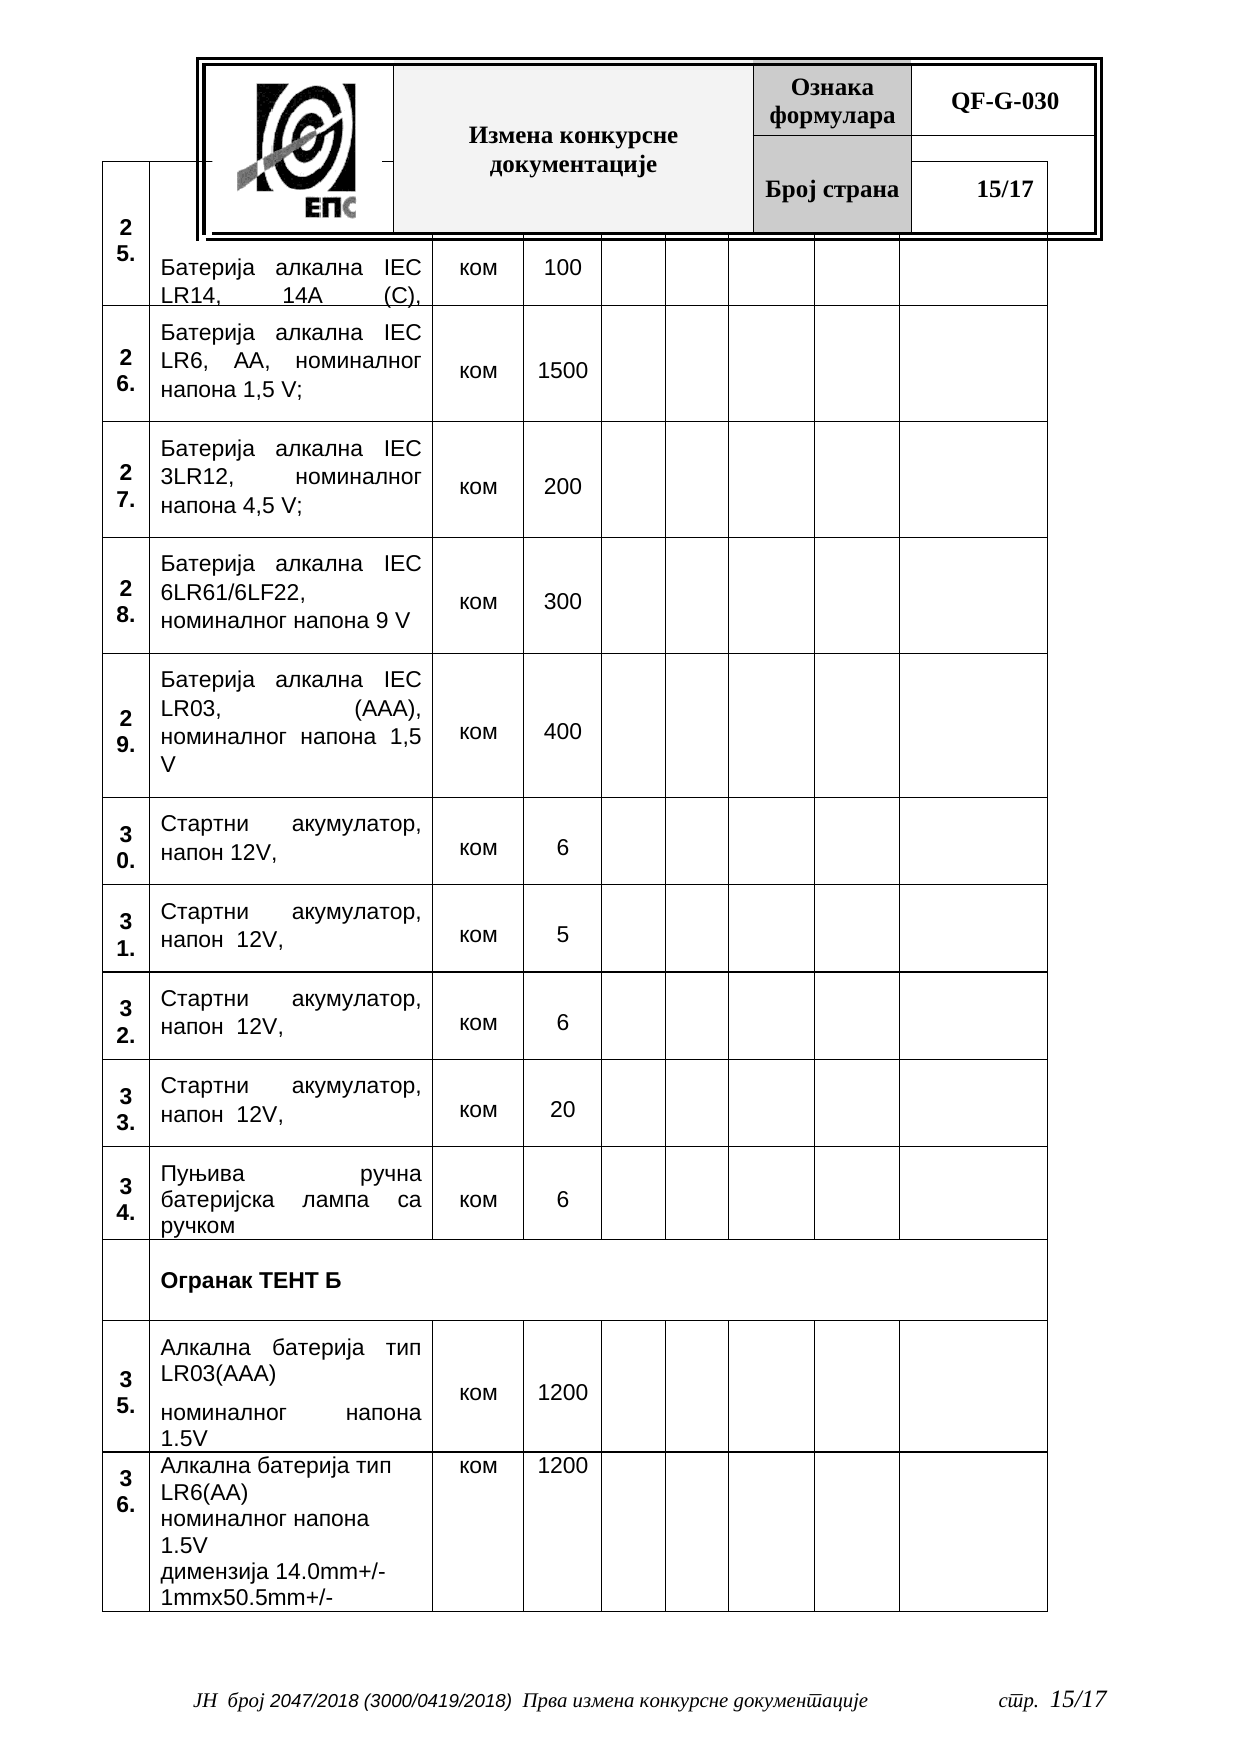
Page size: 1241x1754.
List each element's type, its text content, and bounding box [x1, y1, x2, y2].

table_cell [602, 241, 665, 305]
table_cell ком [433, 1147, 523, 1238]
table_cell [815, 1453, 899, 1611]
table_cell ком [433, 1453, 523, 1611]
table_cell [729, 1453, 814, 1611]
table_cell 25. [103, 162, 149, 305]
table_cell Алкална батерија тип LR03(AAA) номиналног напона 1.5V [150, 1321, 432, 1451]
table_cell [815, 241, 899, 305]
table_cell [900, 885, 1047, 971]
table_cell 34. [103, 1147, 149, 1238]
table_cell [602, 973, 665, 1059]
table_cell [815, 306, 899, 421]
table_cell 1500 [524, 306, 601, 421]
table_cell [602, 798, 665, 884]
table_cell [666, 1060, 728, 1146]
table_cell ком [433, 1060, 523, 1146]
table_cell ком [433, 654, 523, 797]
table_cell [602, 885, 665, 971]
table_cell [900, 306, 1047, 421]
table_cell [900, 538, 1047, 653]
table_cell 20 [524, 1060, 601, 1146]
table_cell [602, 538, 665, 653]
table_cell ком [433, 241, 523, 305]
table_cell ком [433, 422, 523, 537]
table_cell Стартни акумулатор, напон 12V, [150, 885, 432, 971]
table_cell [666, 885, 728, 971]
table_cell [666, 1321, 728, 1451]
table_cell [602, 654, 665, 797]
table_cell [666, 1453, 728, 1611]
table_cell 6 [524, 798, 601, 884]
table_cell [815, 798, 899, 884]
table_cell [103, 1240, 149, 1320]
table_cell [729, 538, 814, 653]
table_cell [602, 306, 665, 421]
table_cell Стартни акумулатор, напон 12V, [150, 1060, 432, 1146]
table_cell 26. [103, 306, 149, 421]
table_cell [150, 1453, 432, 1611]
table_cell 35. [103, 1321, 149, 1451]
table_cell ком [433, 306, 523, 421]
table_cell [900, 1147, 1047, 1238]
table_cell [912, 162, 1047, 232]
table_cell Огранак ТЕНТ Б [150, 1240, 1047, 1320]
table_cell [900, 241, 1047, 305]
table_cell [666, 422, 728, 537]
table_cell 300 [524, 538, 601, 653]
table_cell ком [433, 538, 523, 653]
table_cell [900, 798, 1047, 884]
table_cell [729, 306, 814, 421]
table_cell [900, 973, 1047, 1059]
table_cell [602, 1060, 665, 1146]
table_cell [729, 241, 814, 305]
table_cell 33. [103, 1060, 149, 1146]
table_cell Пуњива ручна батеријска лампа са ручком [150, 1147, 432, 1238]
table_cell [602, 422, 665, 537]
table_cell ком [433, 798, 523, 884]
table_cell [666, 1147, 728, 1238]
table_cell [729, 885, 814, 971]
table_cell [900, 1060, 1047, 1146]
table_cell [729, 654, 814, 797]
table_cell 29. [103, 654, 149, 797]
table_cell Батерија алкална IEC LR03, (AAA), номиналног напона 1,5 V [150, 654, 432, 797]
table_cell 31. [103, 885, 149, 971]
table_cell 28. [103, 538, 149, 653]
table_cell [729, 1060, 814, 1146]
table_cell [815, 422, 899, 537]
table_cell 1200 [524, 1321, 601, 1451]
table_cell [815, 1060, 899, 1146]
table_cell [729, 1147, 814, 1238]
table_cell [815, 538, 899, 653]
table_cell Стартни акумулатор, напон 12V, [150, 798, 432, 884]
table_cell [666, 538, 728, 653]
table_cell 400 [524, 654, 601, 797]
table_cell 36. [103, 1453, 149, 1611]
table_cell 200 [524, 422, 601, 537]
table_cell [602, 1453, 665, 1611]
table_cell [729, 798, 814, 884]
table_cell 5 [524, 885, 601, 971]
table_cell [666, 973, 728, 1059]
table_cell [602, 1321, 665, 1451]
table_cell ком [433, 973, 523, 1059]
table_cell [729, 973, 814, 1059]
table_cell [729, 1321, 814, 1451]
table_cell [900, 422, 1047, 537]
table_cell [666, 654, 728, 797]
table_cell [666, 241, 728, 305]
table_cell [815, 1147, 899, 1238]
table_cell [900, 1321, 1047, 1451]
table_cell 6 [524, 973, 601, 1059]
table_cell [602, 1147, 665, 1238]
table_cell Батерија алкална IEC 6LR61/6LF22, номиналног напона 9 V [150, 538, 432, 653]
table_cell Батерија алкална IEC LR14, 14A (C), номиналног напона 1,5 V [150, 162, 432, 305]
table_cell 100 [524, 241, 601, 305]
table_cell 27. [103, 422, 149, 537]
table_cell [815, 885, 899, 971]
table_cell Батерија алкална IEC LR6, AA, номиналног напона 1,5 V; [150, 306, 432, 421]
table_cell Стартни акумулатор, напон 12V, [150, 973, 432, 1059]
table_cell 1200 [524, 1453, 601, 1611]
table_cell [900, 1453, 1047, 1611]
table_cell [815, 1321, 899, 1451]
table_cell ком [433, 885, 523, 971]
table_cell [815, 973, 899, 1059]
table_cell 30. [103, 798, 149, 884]
table_cell [666, 798, 728, 884]
table_cell [666, 306, 728, 421]
table_cell [815, 654, 899, 797]
table_cell 6 [524, 1147, 601, 1238]
table_cell ком [433, 1321, 523, 1451]
table_cell Батерија алкална IEC 3LR12, номиналног напона 4,5 V; [150, 422, 432, 537]
table_cell [729, 422, 814, 537]
table_cell 32. [103, 973, 149, 1059]
table_cell [900, 654, 1047, 797]
